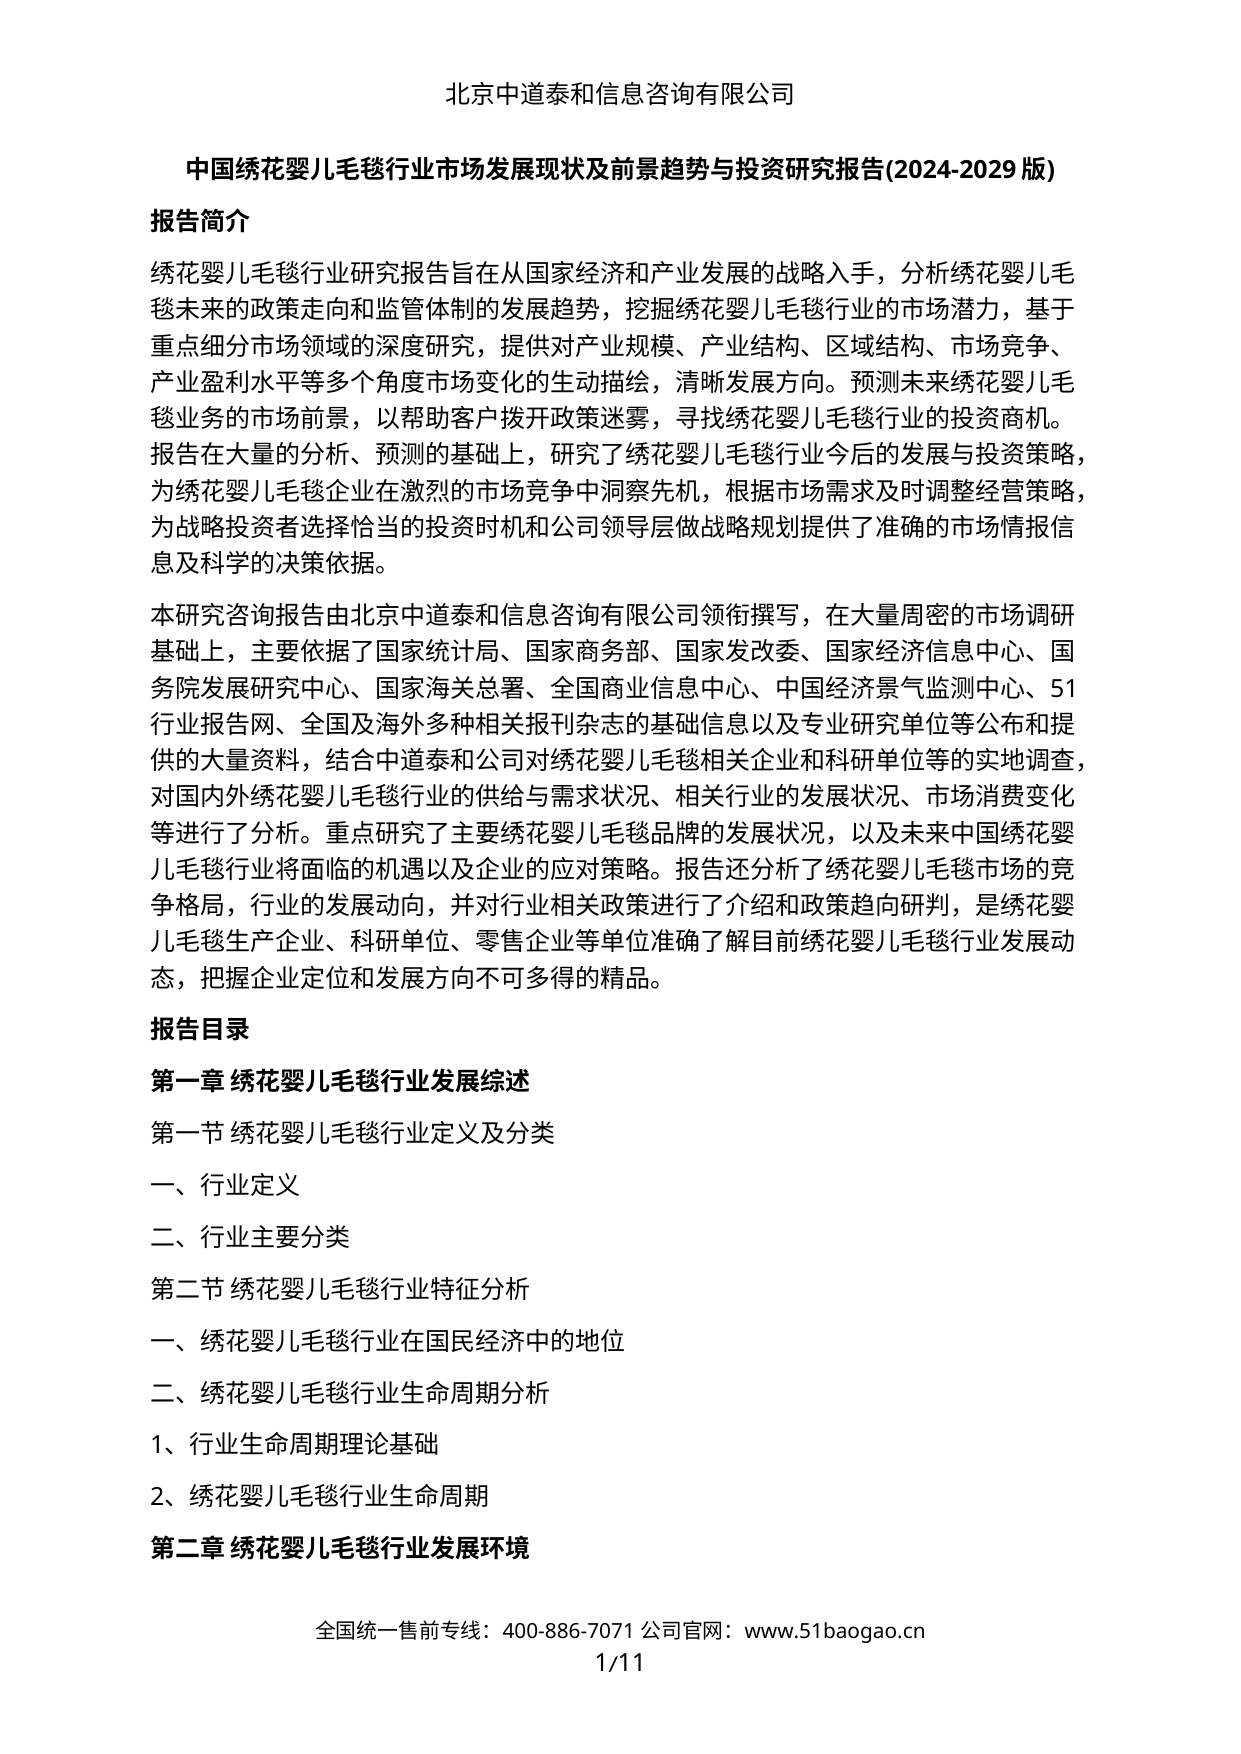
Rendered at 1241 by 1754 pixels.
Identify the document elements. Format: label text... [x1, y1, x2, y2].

text 第一节 绣花婴儿毛毯行业定义及分类 [150, 1114, 1090, 1150]
text 绣花婴儿毛毯行业研究报告旨在从国家经济和产业发展的战略入手，分析绣花婴儿毛毯未来的政策走向和监管体制的发展趋势，挖掘绣花婴儿毛毯行业的市场潜力，基于重点细分市场领域的深度研究，提供对产业规模、产业结构、区域结构、市场竞争、产业盈利水平等多个角度市场变化的生动描绘，清晰发展方向。预测未来绣花婴儿毛毯业务的市场前景，以帮助客户拨开政策迷雾，寻找绣花婴儿毛毯行业的投资商机。报告在大量的分析、预测的基础上，研究了绣花婴儿毛毯行业今后的发展与投资策略，为绣花婴儿毛毯企业在激烈的市场竞争中洞察先机，根据市场需求及时调整经营策略，为战略投资者选择恰当的投资时机和公司领导层做战略规划提供了准确的市场情报信息及科学的决策依据。 [150, 254, 1090, 580]
text 二、绣花婴儿毛毯行业生命周期分析 [150, 1373, 1090, 1409]
text 报告目录 [150, 1010, 1090, 1046]
text 第一章 绣花婴儿毛毯行业发展综述 [150, 1062, 1090, 1098]
text 报告简介 [150, 202, 1090, 238]
text 2、绣花婴儿毛毯行业生命周期 [150, 1477, 1090, 1513]
text 二、行业主要分类 [150, 1217, 1090, 1254]
text 第二章 绣花婴儿毛毯行业发展环境 [150, 1529, 1090, 1565]
text 本研究咨询报告由北京中道泰和信息咨询有限公司领衔撰写，在大量周密的市场调研基础上，主要依据了国家统计局、国家商务部、国家发改委、国家经济信息中心、国务院发展研究中心、国家海关总署、全国商业信息中心、中国经济景气监测中心、51行业报告网、全国及海外多种相关报刊杂志的基础信息以及专业研究单位等公布和提供的大量资料，结合中道泰和公司对绣花婴儿毛毯相关企业和科研单位等的实地调查，对国内外绣花婴儿毛毯行业的供给与需求状况、相关行业的发展状况、市场消费变化等进行了分析。重点研究了主要绣花婴儿毛毯品牌的发展状况，以及未来中国绣花婴儿毛毯行业将面临的机遇以及企业的应对策略。报告还分析了绣花婴儿毛毯市场的竞争格局，行业的发展动向，并对行业相关政策进行了介绍和政策趋向研判，是绣花婴儿毛毯生产企业、科研单位、零售企业等单位准确了解目前绣花婴儿毛毯行业发展动态，把握企业定位和发展方向不可多得的精品。 [150, 596, 1090, 994]
text 一、绣花婴儿毛毯行业在国民经济中的地位 [150, 1321, 1090, 1357]
text 中国绣花婴儿毛毯行业市场发展现状及前景趋势与投资研究报告(2024-2029版) [150, 150, 1090, 186]
text 1、行业生命周期理论基础 [150, 1425, 1090, 1461]
text 第二节 绣花婴儿毛毯行业特征分析 [150, 1269, 1090, 1306]
text 一、行业定义 [150, 1166, 1090, 1202]
